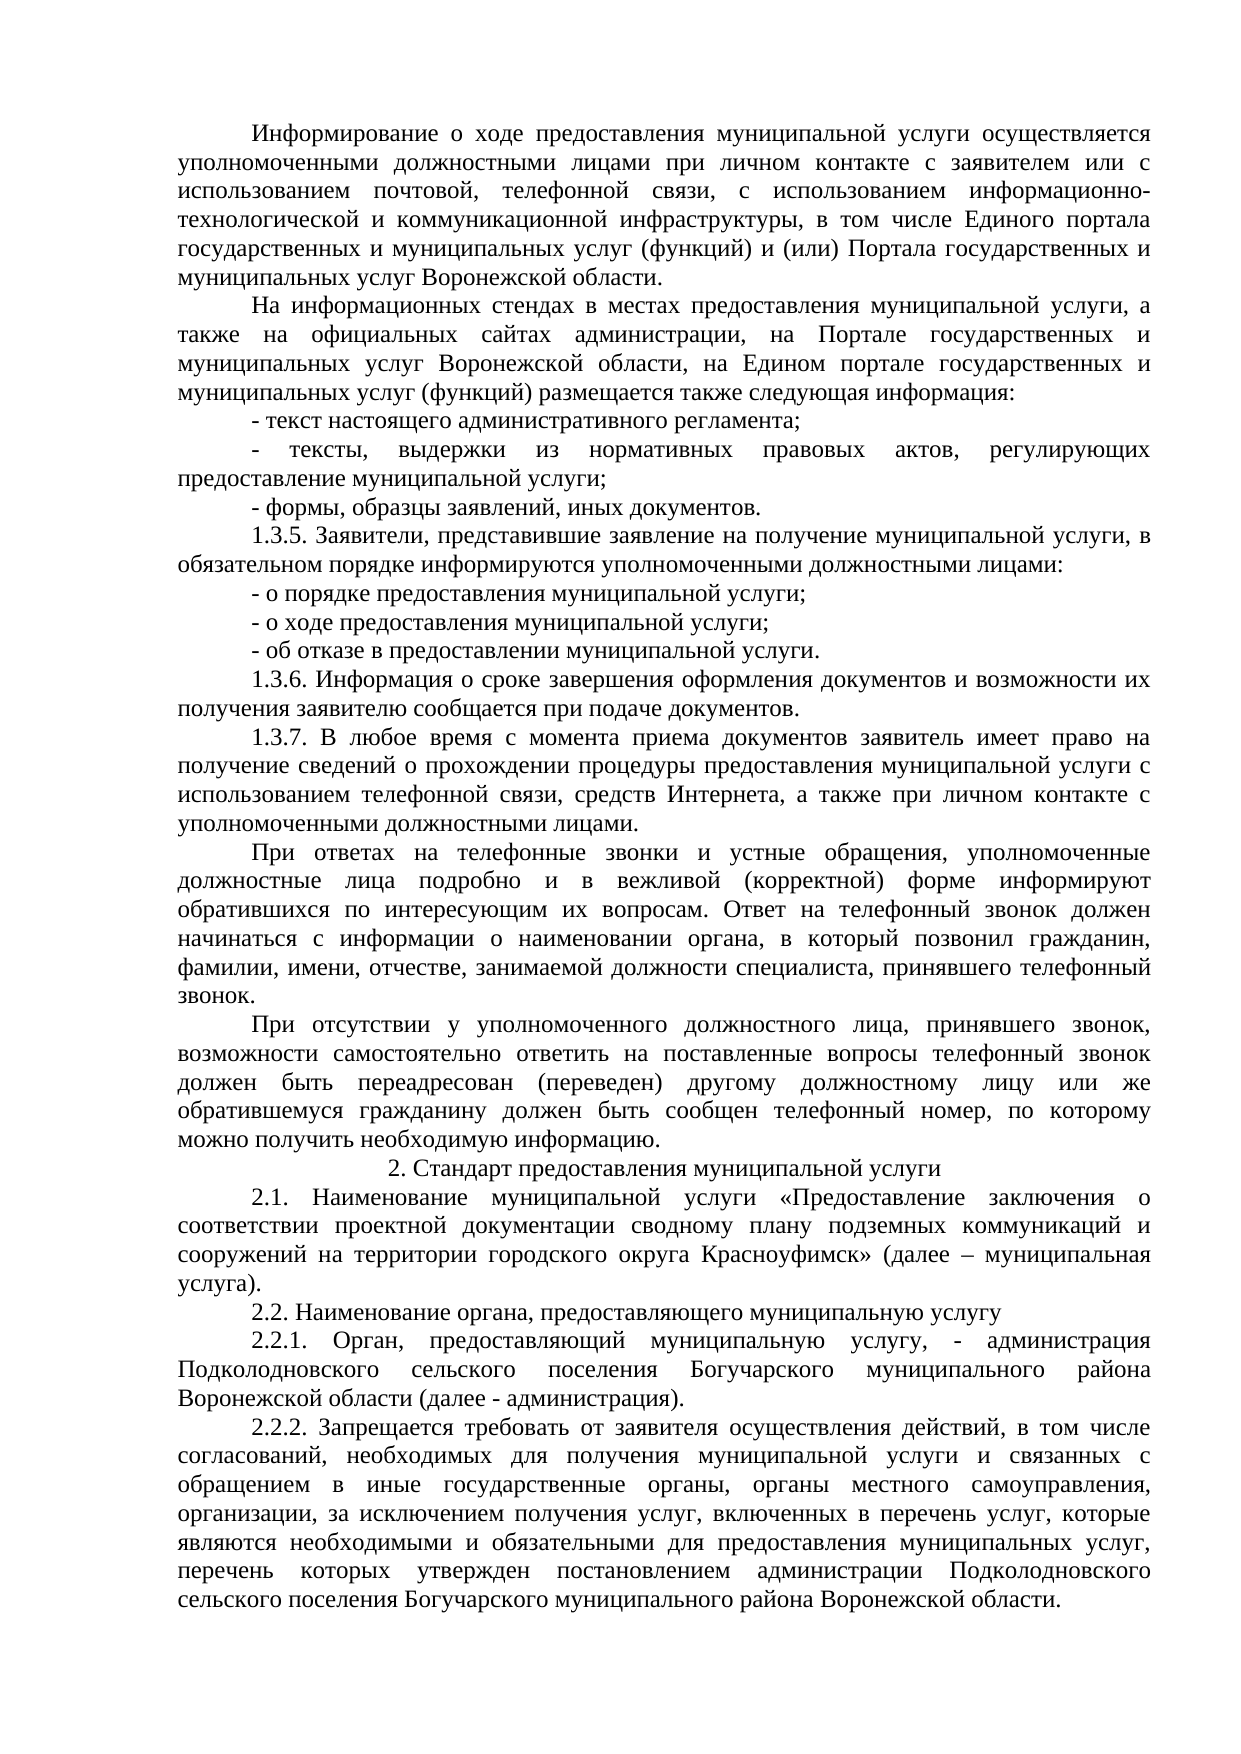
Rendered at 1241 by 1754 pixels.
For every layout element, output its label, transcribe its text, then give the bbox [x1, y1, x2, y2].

text 2.1. Наименование муниципальной услуги «Предоставление заключения о соответствии проектной документации сводному плану подземных коммуникаций и сооружений на территории городского округа Красноуфимск» (далее – муниципальная услуга). [177, 1182, 1152, 1297]
text Информирование о ходе предоставления муниципальной услуги осуществляется уполномоченными должностными лицами при личном контакте с заявителем или с использованием почтовой, телефонной связи, с использованием информационно-технологической и коммуникационной инфраструктуры, в том числе Единого портала государственных и муниципальных услуг (функций) и (или) Портала государственных и муниципальных услуг Воронежской области. [177, 118, 1152, 291]
text 2.2.1. Орган, предоставляющий муниципальную услугу, - администрация Подколодновского сельского поселения Богучарского муниципального района Воронежской области (далее - администрация). [177, 1326, 1152, 1412]
text При отсутствии у уполномоченного должностного лица, принявшего звонок, возможности самостоятельно ответить на поставленные вопросы телефонный звонок должен быть переадресован (переведен) другому должностному лицу или же обратившемуся гражданину должен быть сообщен телефонный номер, по которому можно получить необходимую информацию. [177, 1009, 1152, 1153]
text На информационных стендах в местах предоставления муниципальной услуги, а также на официальных сайтах администрации, на Портале государственных и муниципальных услуг Воронежской области, на Едином портале государственных и муниципальных услуг (функций) размещается также следующая информация: [177, 291, 1152, 406]
text 2.2. Наименование органа, предоставляющего муниципальную услугу [177, 1297, 1152, 1326]
text 1.3.5. Заявители, представившие заявление на получение муниципальной услуги, в обязательном порядке информируются уполномоченными должностными лицами: [177, 521, 1152, 578]
text 1.3.6. Информация о сроке завершения оформления документов и возможности их получения заявителю сообщается при подаче документов. [177, 664, 1152, 722]
text - об отказе в предоставлении муниципальной услуги. [177, 636, 1152, 664]
text - текст настоящего административного регламента; [177, 406, 1152, 434]
text 2.2.2. Запрещается требовать от заявителя осуществления действий, в том числе согласований, необходимых для получения муниципальной услуги и связанных с обращением в иные государственные органы, органы местного самоуправления, организации, за исключением получения услуг, включенных в перечень услуг, которые являются необходимыми и обязательными для предоставления муниципальных услуг, перечень которых утвержден постановлением администрации Подколодновского сельского поселения Богучарского муниципального района Воронежской области. [177, 1412, 1152, 1613]
text - формы, образцы заявлений, иных документов. [177, 492, 1152, 521]
text - о ходе предоставления муниципальной услуги; [177, 607, 1152, 636]
text При ответах на телефонные звонки и устные обращения, уполномоченные должностные лица подробно и в вежливой (корректной) форме информируют обратившихся по интересующим их вопросам. Ответ на телефонный звонок должен начинаться с информации о наименовании органа, в который позвонил гражданин, фамилии, имени, отчестве, занимаемой должности специалиста, принявшего телефонный звонок. [177, 837, 1152, 1009]
text - тексты, выдержки из нормативных правовых актов, регулирующих предоставление муниципальной услуги; [177, 434, 1152, 492]
text 1.3.7. В любое время с момента приема документов заявитель имеет право на получение сведений о прохождении процедуры предоставления муниципальной услуги с использованием телефонной связи, средств Интернета, а также при личном контакте с уполномоченными должностными лицами. [177, 722, 1152, 837]
text - о порядке предоставления муниципальной услуги; [177, 578, 1152, 607]
text 2. Стандарт предоставления муниципальной услуги [177, 1153, 1152, 1182]
